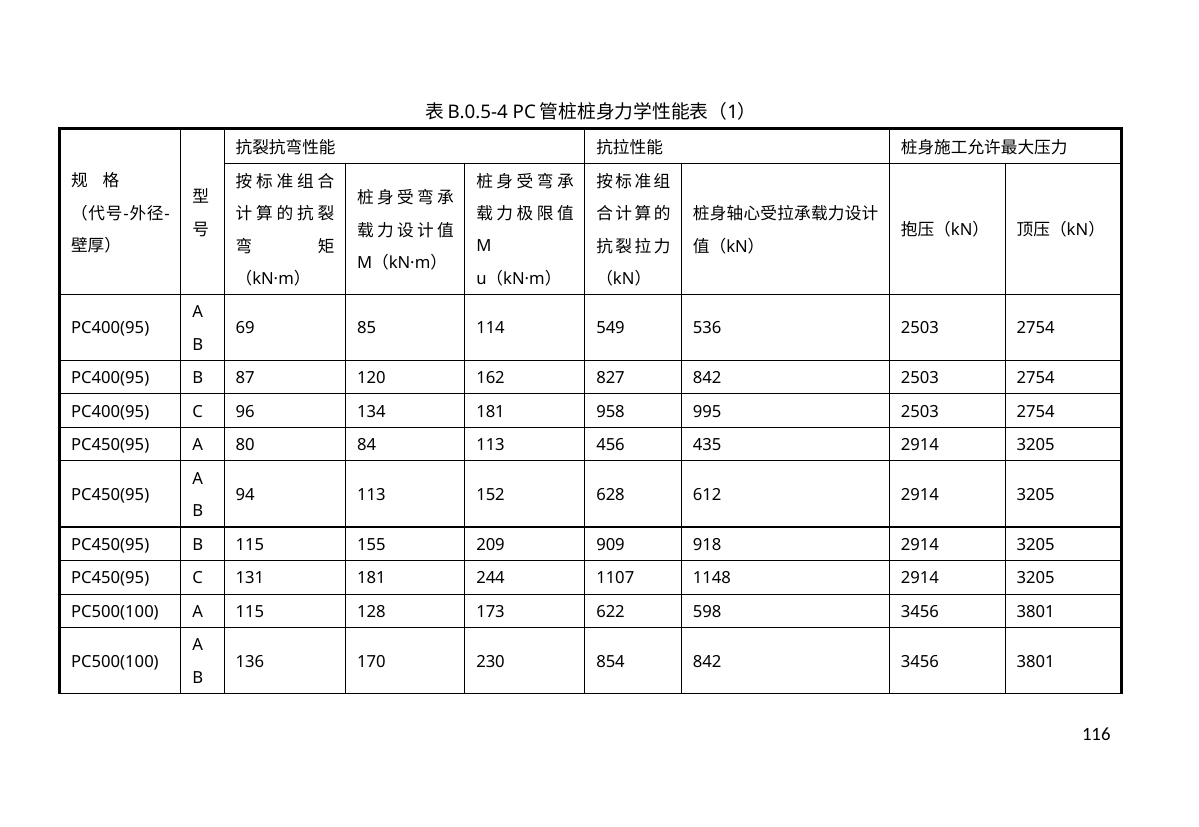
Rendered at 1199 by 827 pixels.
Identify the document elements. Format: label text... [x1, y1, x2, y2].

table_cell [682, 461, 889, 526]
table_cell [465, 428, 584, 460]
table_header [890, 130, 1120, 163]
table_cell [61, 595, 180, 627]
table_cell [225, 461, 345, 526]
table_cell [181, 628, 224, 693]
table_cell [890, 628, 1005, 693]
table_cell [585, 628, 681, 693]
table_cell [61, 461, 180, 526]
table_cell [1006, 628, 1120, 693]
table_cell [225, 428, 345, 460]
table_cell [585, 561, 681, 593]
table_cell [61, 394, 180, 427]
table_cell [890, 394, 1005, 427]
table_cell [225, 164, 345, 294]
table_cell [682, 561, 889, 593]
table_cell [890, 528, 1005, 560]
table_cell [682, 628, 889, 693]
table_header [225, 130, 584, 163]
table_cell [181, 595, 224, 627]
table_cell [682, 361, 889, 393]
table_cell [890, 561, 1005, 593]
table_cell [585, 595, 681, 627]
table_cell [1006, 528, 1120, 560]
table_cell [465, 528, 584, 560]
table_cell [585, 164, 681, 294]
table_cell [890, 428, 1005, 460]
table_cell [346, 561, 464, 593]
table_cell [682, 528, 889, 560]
text 表B.0.5-4 PC管桩桩身力学性能表（1） [71, 94, 1110, 127]
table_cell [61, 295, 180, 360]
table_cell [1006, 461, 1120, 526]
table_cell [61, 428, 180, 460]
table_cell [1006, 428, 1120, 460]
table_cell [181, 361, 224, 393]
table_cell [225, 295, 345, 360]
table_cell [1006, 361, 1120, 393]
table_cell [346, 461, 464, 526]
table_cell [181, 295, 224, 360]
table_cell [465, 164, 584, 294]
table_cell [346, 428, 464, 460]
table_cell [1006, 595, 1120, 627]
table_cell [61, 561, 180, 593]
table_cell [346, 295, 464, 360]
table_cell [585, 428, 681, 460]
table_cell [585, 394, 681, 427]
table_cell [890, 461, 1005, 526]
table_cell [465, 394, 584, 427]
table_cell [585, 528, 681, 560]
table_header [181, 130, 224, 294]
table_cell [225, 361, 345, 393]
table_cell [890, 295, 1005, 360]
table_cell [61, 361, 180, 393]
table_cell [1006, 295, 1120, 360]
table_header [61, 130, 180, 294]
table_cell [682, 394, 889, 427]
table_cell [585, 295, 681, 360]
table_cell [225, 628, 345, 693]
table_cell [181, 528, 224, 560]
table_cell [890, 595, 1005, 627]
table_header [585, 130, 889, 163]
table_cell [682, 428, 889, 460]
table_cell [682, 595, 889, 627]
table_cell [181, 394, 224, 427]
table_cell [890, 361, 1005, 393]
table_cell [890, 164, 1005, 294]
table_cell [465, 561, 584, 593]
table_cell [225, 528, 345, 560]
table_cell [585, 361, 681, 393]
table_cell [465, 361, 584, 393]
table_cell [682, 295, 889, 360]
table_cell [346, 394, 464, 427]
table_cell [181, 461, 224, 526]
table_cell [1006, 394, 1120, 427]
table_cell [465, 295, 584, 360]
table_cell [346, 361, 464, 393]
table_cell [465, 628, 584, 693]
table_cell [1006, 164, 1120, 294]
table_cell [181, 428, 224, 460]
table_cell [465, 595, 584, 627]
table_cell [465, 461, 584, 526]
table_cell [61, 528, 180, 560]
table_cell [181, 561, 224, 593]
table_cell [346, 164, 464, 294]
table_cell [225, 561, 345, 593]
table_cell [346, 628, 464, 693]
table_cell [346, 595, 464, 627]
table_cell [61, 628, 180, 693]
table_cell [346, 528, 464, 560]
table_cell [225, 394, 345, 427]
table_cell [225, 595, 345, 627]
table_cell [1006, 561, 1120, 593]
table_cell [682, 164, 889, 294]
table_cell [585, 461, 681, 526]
